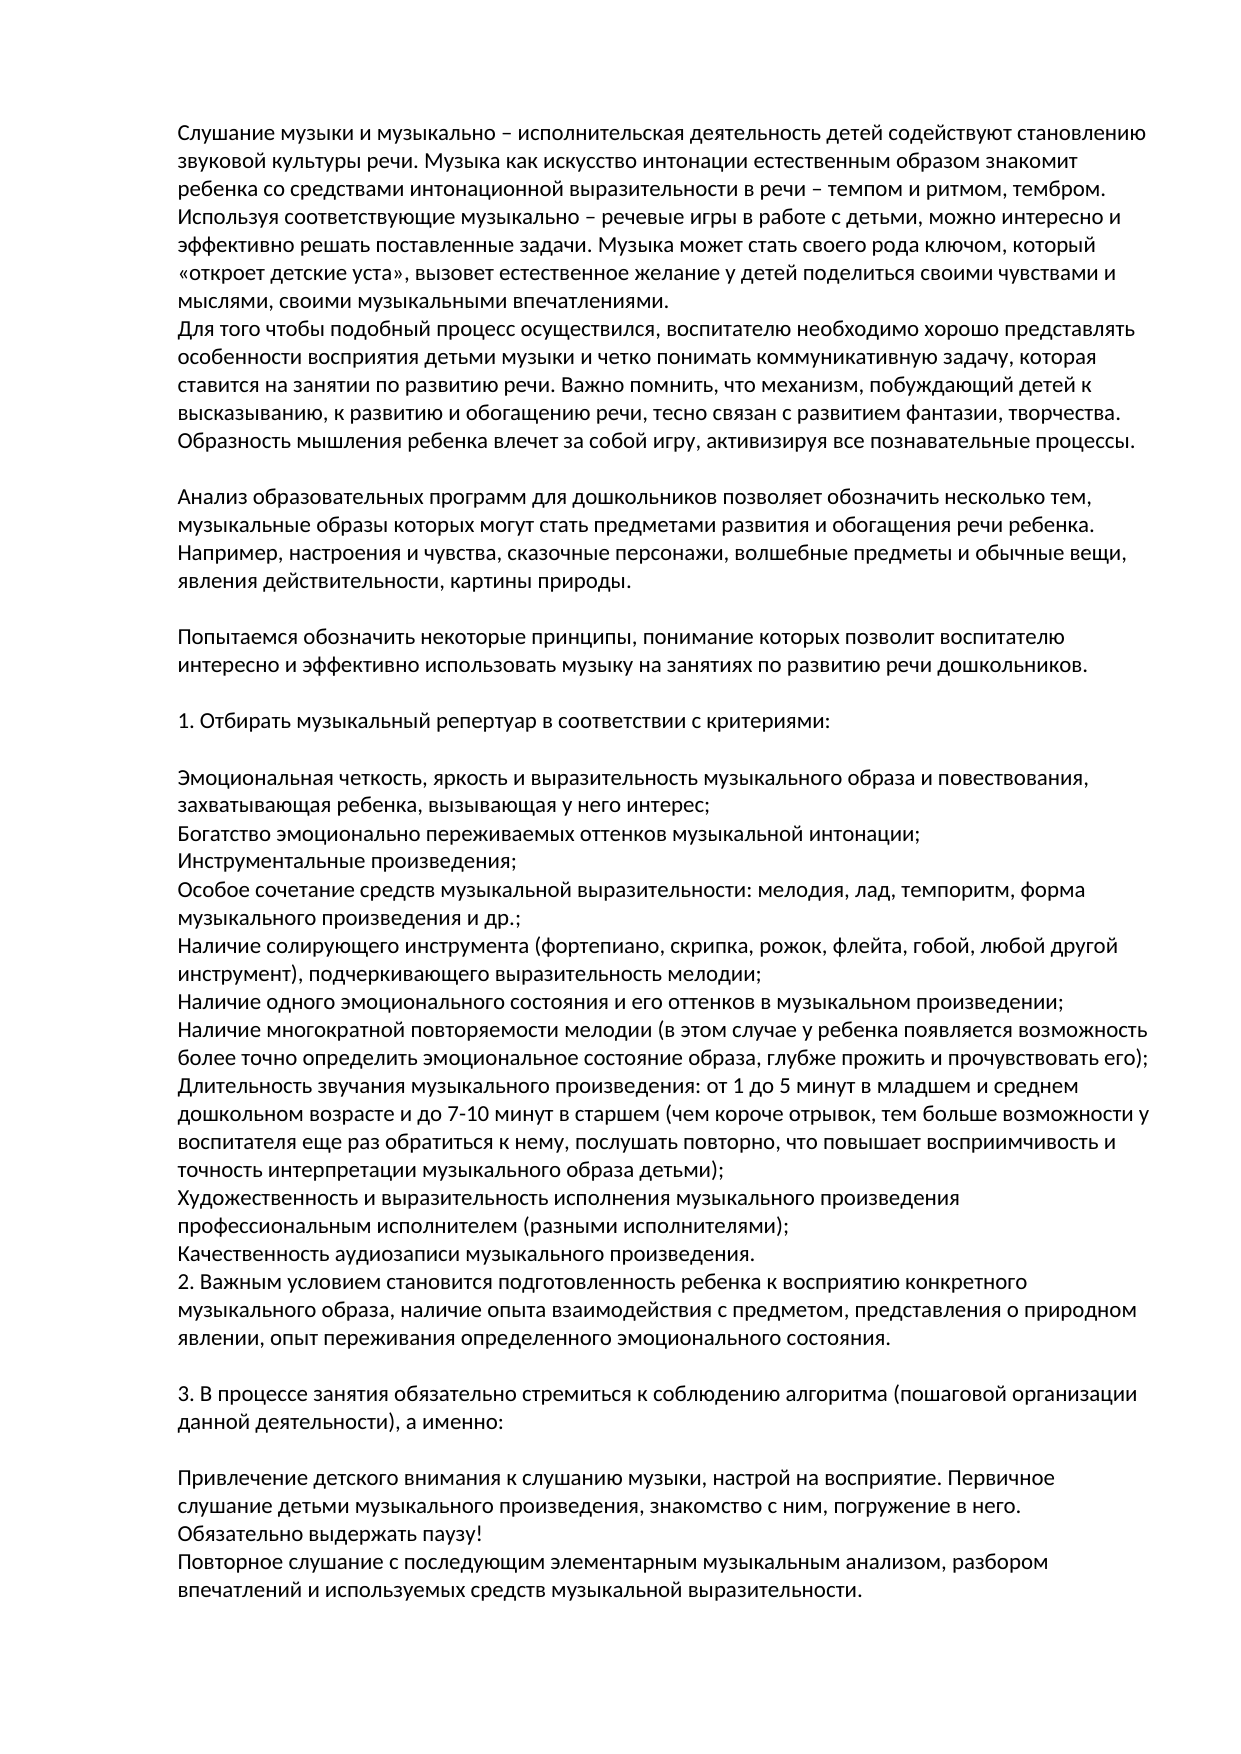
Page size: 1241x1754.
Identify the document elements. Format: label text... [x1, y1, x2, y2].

text 2. Важным условием становится подготовленность ребенка к восприятию конкретного музыкального образа, наличие опыта взаимодействия с предметом, представления о природном явлении, опыт переживания определенного эмоционального состояния. [177, 1267, 1152, 1351]
text Художественность и выразительность исполнения музыкального произведения профессиональным исполнителем (разными исполнителями); [177, 1183, 1152, 1239]
text 1. Отбирать музыкальный репертуар в соответствии с критериями: [177, 707, 1152, 734]
text Качественность аудиозаписи музыкального произведения. [177, 1239, 1152, 1267]
text Для того чтобы подобный процесс осуществился, воспитателю необходимо хорошо представлять особенности восприятия детьми музыки и четко понимать коммуникативную задачу, которая ставится на занятии по развитию речи. Важно помнить, что механизм, побуждающий детей к высказыванию, к развитию и обогащению речи, тесно связан с развитием фантазии, творчества. Образность мышления ребенка влечет за собой игру, активизируя все познавательные процессы. [177, 314, 1152, 454]
text Наличие одного эмоционального состояния и его оттенков в музыкальном произведении; [177, 987, 1152, 1015]
text Длительность звучания музыкального произведения: от 1 до 5 минут в младшем и среднем дошкольном возрасте и до 7-10 минут в старшем (чем короче отрывок, тем больше возможности у воспитателя еще раз обратиться к нему, послушать повторно, что повышает восприимчивость и точность интерпретации музыкального образа детьми); [177, 1071, 1152, 1183]
text Богатство эмоционально переживаемых оттенков музыкальной интонации; [177, 819, 1152, 847]
text Эмоциональная четкость, яркость и выразительность музыкального образа и повествования, захватывающая ребенка, вызывающая у него интерес; [177, 763, 1152, 819]
text Анализ образовательных программ для дошкольников позволяет обозначить несколько тем, музыкальные образы которых могут стать предметами развития и обогащения речи ребенка. Например, настроения и чувства, сказочные персонажи, волшебные предметы и обычные вещи, явления действительности, картины природы. [177, 482, 1152, 594]
text Инструментальные произведения; [177, 847, 1152, 875]
text Слушание музыки и музыкально – исполнительская деятельность детей содействуют становлению звуковой культуры речи. Музыка как искусство интонации естественным образом знакомит ребенка со средствами интонационной выразительности в речи – темпом и ритмом, тембром. Используя соответствующие музыкально – речевые игры в работе с детьми, можно интересно и эффективно решать поставленные задачи. Музыка может стать своего рода ключом, который «откроет детские уста», вызовет естественное желание у детей поделиться своими чувствами и мыслями, своими музыкальными впечатлениями. [177, 118, 1152, 314]
text 3. В процессе занятия обязательно стремиться к соблюдению алгоритма (пошаговой организации данной деятельности), а именно: [177, 1379, 1152, 1435]
text Особое сочетание средств музыкальной выразительности: мелодия, лад, темпоритм, форма музыкального произведения и др.; [177, 875, 1152, 931]
text Попытаемся обозначить некоторые принципы, понимание которых позволит воспитателю интересно и эффективно использовать музыку на занятиях по развитию речи дошкольников. [177, 622, 1152, 678]
text Наличие солирующего инструмента (фортепиано, скрипка, рожок, флейта, гобой, любой другой инструмент), подчеркивающего выразительность мелодии; [177, 931, 1152, 987]
text Привлечение детского внимания к слушанию музыки, настрой на восприятие. Первичное слушание детьми музыкального произведения, знакомство с ним, погружение в него. Обязательно выдержать паузу! [177, 1463, 1152, 1547]
text Повторное слушание с последующим элементарным музыкальным анализом, разбором впечатлений и используемых средств музыкальной выразительности. [177, 1547, 1152, 1603]
text Наличие многократной повторяемости мелодии (в этом случае у ребенка появляется возможность более точно определить эмоциональное состояние образа, глубже прожить и прочувствовать его); [177, 1015, 1152, 1071]
